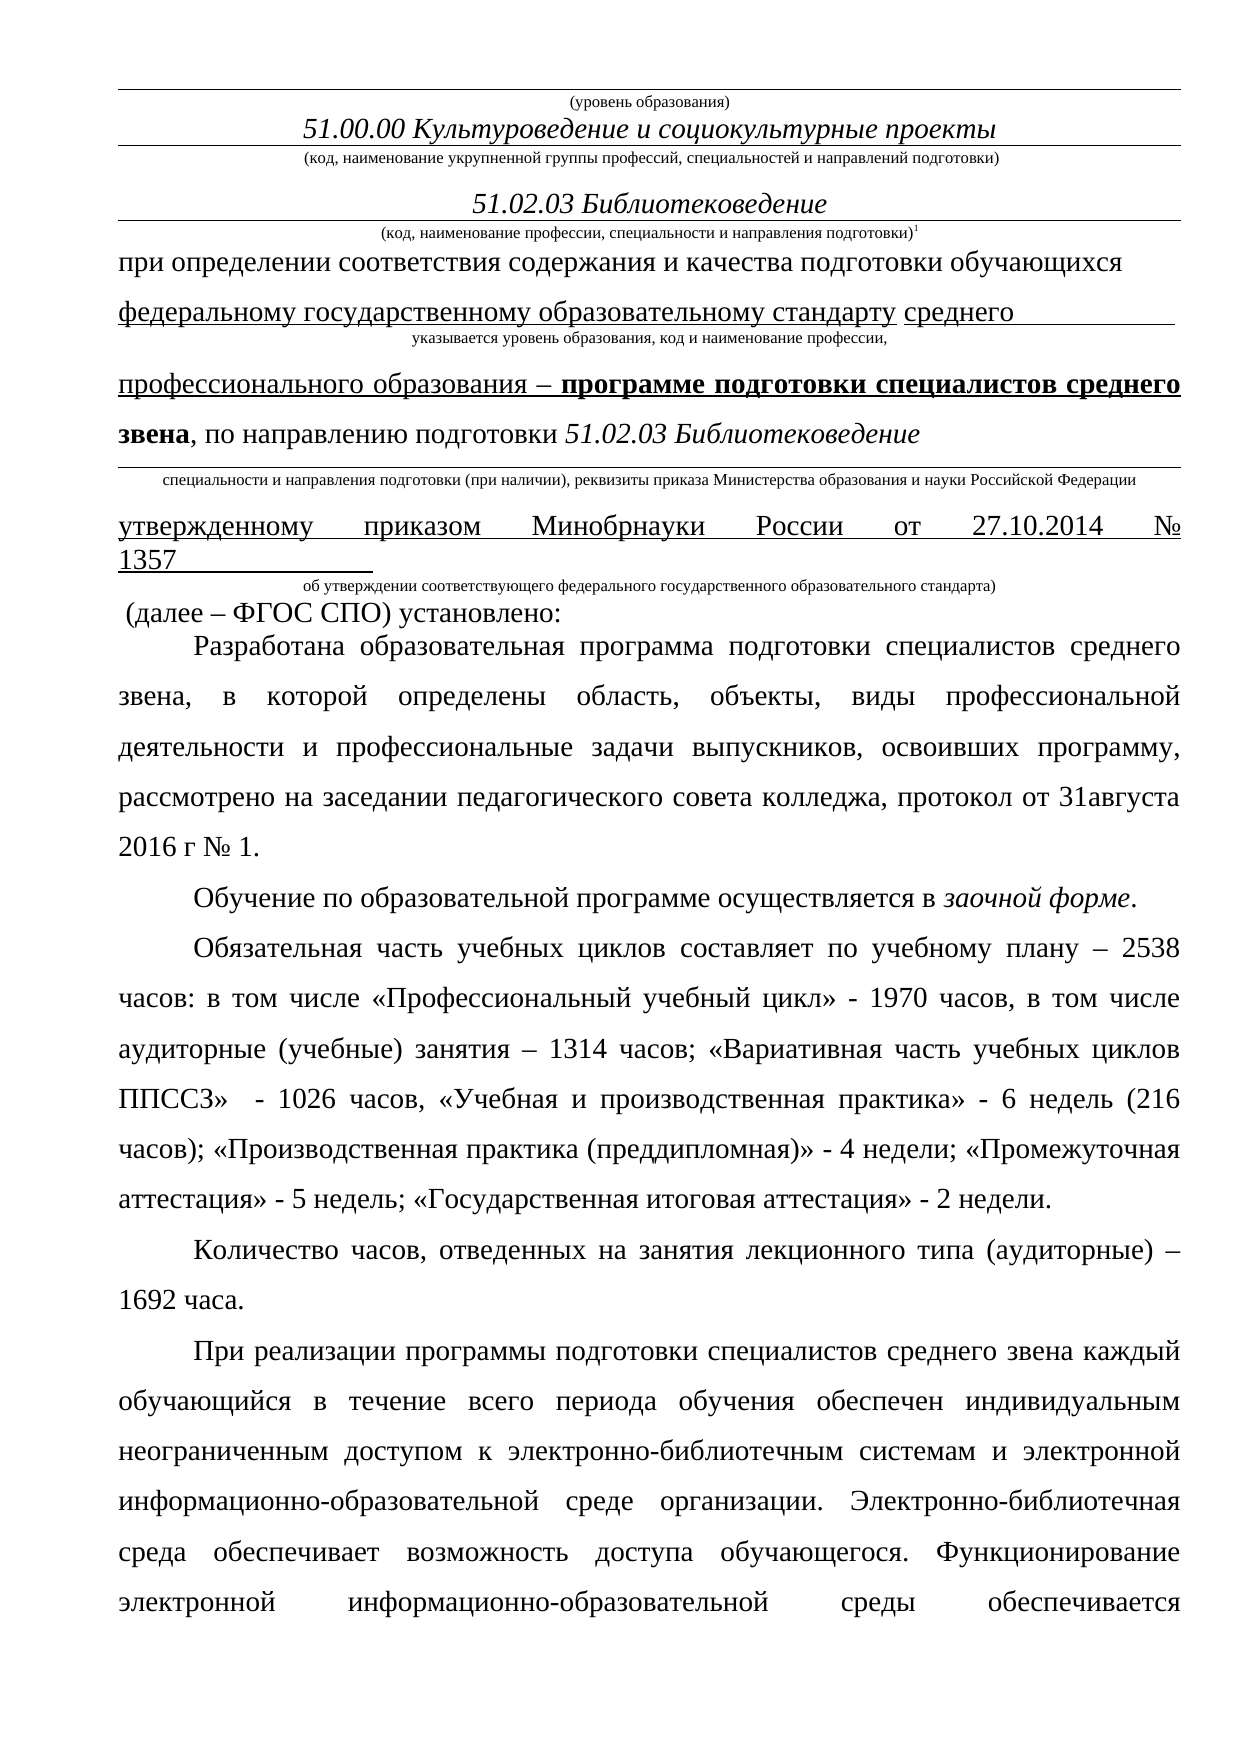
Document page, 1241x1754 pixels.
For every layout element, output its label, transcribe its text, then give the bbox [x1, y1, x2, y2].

text (уровень образования) [118, 90, 1181, 111]
text Разработана образовательная программа подготовки специалистов среднего звена, в которой определены область, объекты, виды профессиональной деятельности и профессиональные задачи выпускников, освоивших программу, рассмотрено на заседании педагогического совета колледжа, протокол от 31августа 2016 г № 1. [118, 628, 1181, 863]
text профессионального образования – программе подготовки специалистов среднего звена, по направлению подготовки 51.02.03 Библиотековедение [118, 397, 1181, 450]
text (код, наименование укрупненной группы профессий, специальностей и направлений подготовки) [118, 146, 1181, 167]
text об утверждении соответствующего федерального государственного образовательного стандарта) [118, 576, 1181, 595]
text утвержденному приказом Минобрнауки России от 27.10.2014 № 1357 [118, 508, 1181, 538]
text Количество часов, отведенных на занятия лекционного типа (аудиторные) – 1692 часа. [118, 1232, 1181, 1316]
text Обязательная часть учебных циклов составляет по учебному плану – 2538 часов: в том числе «Профессиональный учебный цикл» - 1970 часов, в том числе аудиторные (учебные) занятия – 1314 часов; «Вариативная часть учебных циклов ППССЗ» - 1026 часов, «Учебная и производственная практика» - 6 недель (216 часов); «Производственная практика (преддипломная)» - 4 недели; «Промежуточная аттестация» - 5 недель; «Государственная итоговая аттестация» - 2 недели. [118, 930, 1181, 1215]
text Обучение по образовательной программе осуществляется в заочной форме. [118, 880, 1181, 913]
text федеральному государственному образовательному стандарту среднего [118, 294, 1181, 328]
text специальности и направления подготовки (при наличии), реквизиты приказа Министерства образования и науки Российской Федерации [118, 468, 1181, 489]
text 51.00.00 Культуроведение и социокультурные проекты [118, 111, 1181, 144]
text профессионального образования – программе подготовки специалистов среднего звена, по направлению подготовки 51.02.03 Библиотековедение [118, 366, 1181, 395]
text 51.02.03 Библиотековедение [118, 186, 1181, 219]
text при определении соответствия содержания и качества подготовки обучающихся [118, 244, 1181, 278]
text (код, наименование профессии, специальности и направления подготовки)1 [118, 221, 1181, 242]
text (далее – ФГОС СПО) установлено: [118, 595, 1181, 628]
text утвержденному приказом Минобрнауки России от 27.10.2014 № 1357 [118, 539, 1181, 576]
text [118, 1333, 1181, 1618]
text указывается уровень образования, код и наименование профессии, [118, 328, 1181, 347]
